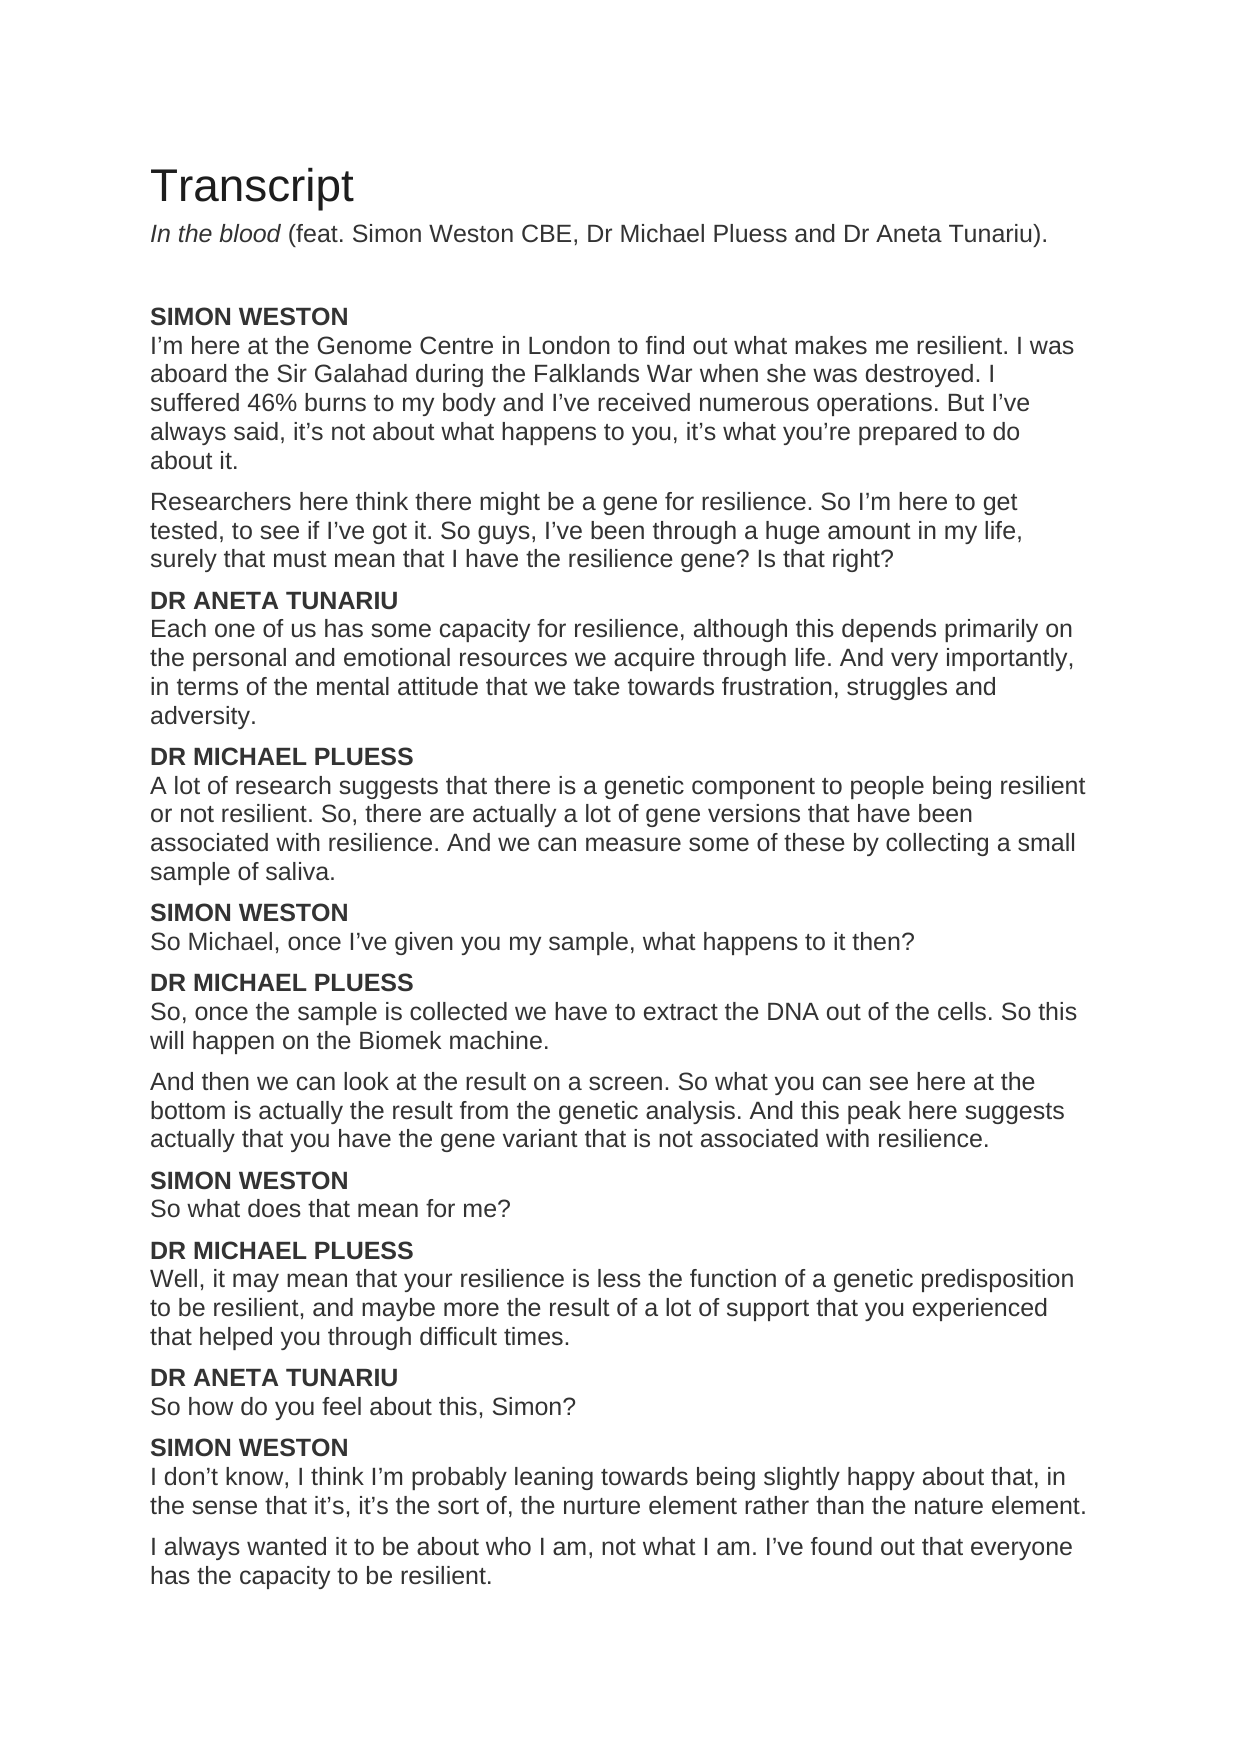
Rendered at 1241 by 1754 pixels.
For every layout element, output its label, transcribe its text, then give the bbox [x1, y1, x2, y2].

text So what does that mean for me? [150, 1194, 1090, 1223]
text Well, it may mean that your resilience is less the function of a genetic predisposition to be resilient, and maybe more the result of a lot of support that you experienced that helped you through difficult times. [150, 1264, 1090, 1351]
text So Michael, once I’ve given you my sample, what happens to it then? [150, 927, 1090, 956]
text SIMON WESTON [150, 302, 1090, 331]
text A lot of research suggests that there is a genetic component to people being resilient or not resilient. So, there are actually a lot of gene versions that have been associated with resilience. And we can measure some of these by collecting a small sample of saliva. [150, 771, 1090, 886]
text So how do you feel about this, Simon? [150, 1392, 1090, 1421]
text I don’t know, I think I’m probably leaning towards being slightly happy about that, in the sense that it’s, it’s the sort of, the nurture element rather than the nature element. [150, 1462, 1090, 1519]
text In the blood (feat. Simon Weston CBE, Dr Michael Pluess and Dr Aneta Tunariu). [150, 219, 1090, 248]
text I’m here at the Genome Centre in London to find out what makes me resilient. I was aboard the Sir Galahad during the Falklands War when she was destroyed. I suffered 46% burns to my body and I’ve received numerous operations. But I’ve always said, it’s not about what happens to you, it’s what you’re prepared to do about it. [150, 331, 1090, 474]
text And then we can look at the result on a screen. So what you can see here at the bottom is actually the result from the genetic analysis. And this peak here suggests actually that you have the gene variant that is not associated with resilience. [150, 1067, 1090, 1153]
text SIMON WESTON [150, 1166, 1090, 1194]
text Researchers here think there might be a gene for resilience. So I’m here to get tested, to see if I’ve got it. So guys, I’ve been through a huge amount in my life, surely that must mean that I have the resilience gene? Is that right? [150, 487, 1090, 573]
text SIMON WESTON [150, 1433, 1090, 1462]
text I always wanted it to be about who I am, not what I am. I’ve found out that everyone has the capacity to be resilient. [150, 1532, 1090, 1589]
text DR ANETA TUNARIU [150, 1363, 1090, 1392]
text DR ANETA TUNARIU [150, 586, 1090, 614]
text DR MICHAEL PLUESS [150, 968, 1090, 997]
text Transcript [150, 158, 1090, 211]
text So, once the sample is collected we have to extract the DNA out of the cells. So this will happen on the Biomek machine. [150, 997, 1090, 1054]
text DR MICHAEL PLUESS [150, 742, 1090, 771]
text Each one of us has some capacity for resilience, although this depends primarily on the personal and emotional resources we acquire through life. And very importantly, in terms of the mental attitude that we take towards frustration, struggles and adversity. [150, 614, 1090, 729]
text SIMON WESTON [150, 898, 1090, 927]
text DR MICHAEL PLUESS [150, 1236, 1090, 1264]
